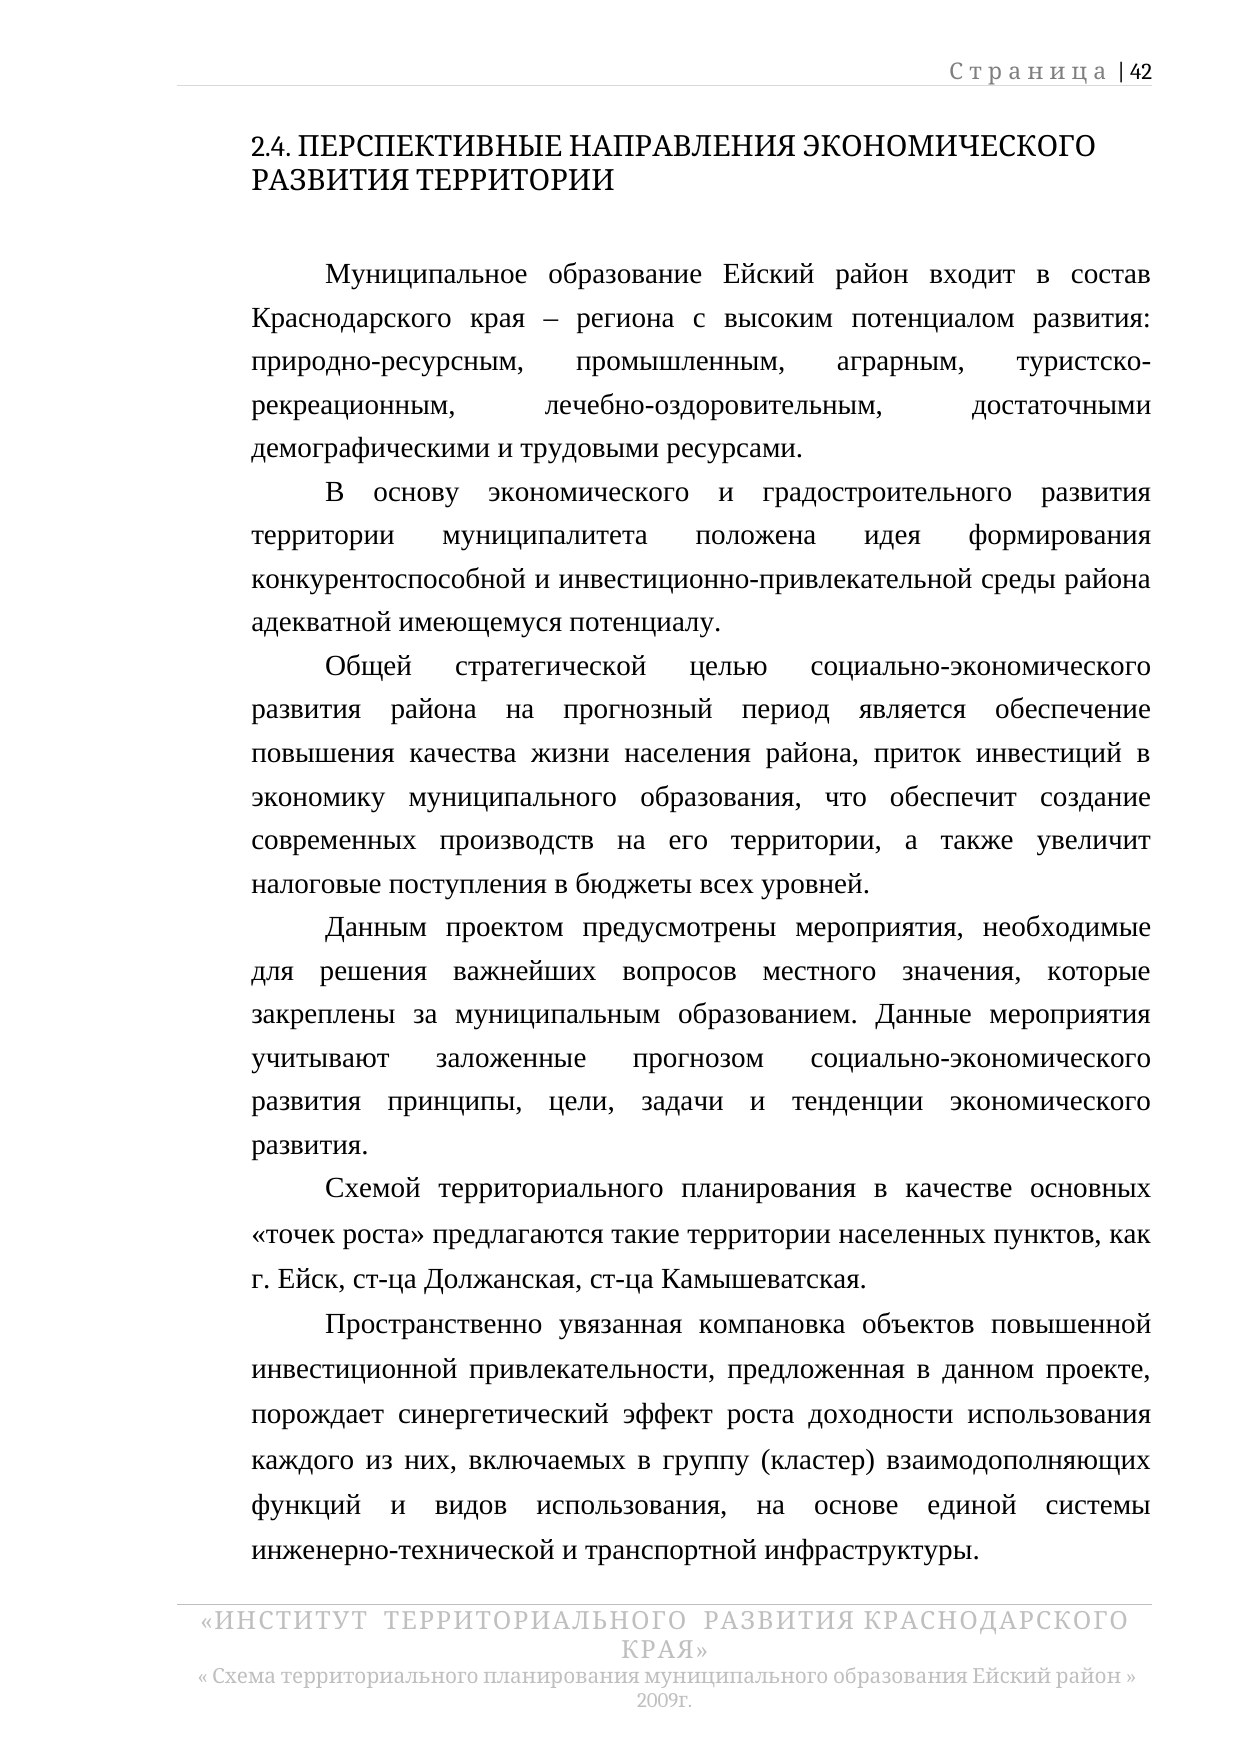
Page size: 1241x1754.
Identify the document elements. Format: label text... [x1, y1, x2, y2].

text Муниципальное образование Ейский район входит в состав Краснодарского края – региона с высоким потенциалом развития: природно-ресурсным, промышленным, аграрным, туристско-рекреационным, лечебно-оздоровительным, достаточными демографическими и трудовыми ресурсами. [251, 256, 1152, 464]
text Данным проектом предусмотрены мероприятия, необходимые для решения важнейших вопросов местного значения, которые закреплены за муниципальным образованием. Данные мероприятия учитывают заложенные прогнозом социально-экономического развития принципы, цели, задачи и тенденции экономического развития. [251, 909, 1152, 1161]
text Схемой территориального планирования в качестве основных «точек роста» предлагаются такие территории населенных пунктов, как г. Ейск, ст-ца Должанская, ст-ца Камышеватская. [251, 1171, 1152, 1294]
text 2.4. Перспективные направления экономического развития территории [251, 131, 1152, 198]
text Пространственно увязанная компановка объектов повышенной инвестиционной привлекательности, предложенная в данном проекте, порождает синергетический эффект роста доходности использования каждого из них, включаемых в группу (кластер) взаимодополняющих функций и видов использования, на основе единой системы инженерно-технической и транспортной инфраструктуры. [251, 1306, 1152, 1566]
text Общей стратегической целью социально-экономического развития района на прогнозный период является обеспечение повышения качества жизни населения района, приток инвестиций в экономику муниципального образования, что обеспечит создание современных производств на его территории, а также увеличит налоговые поступления в бюджеты всех уровней. [251, 648, 1152, 899]
text В основу экономического и градостроительного развития территории муниципалитета положена идея формирования конкурентоспособной и инвестиционно-привлекательной среды района адекватной имеющемуся потенциалу. [251, 474, 1152, 638]
